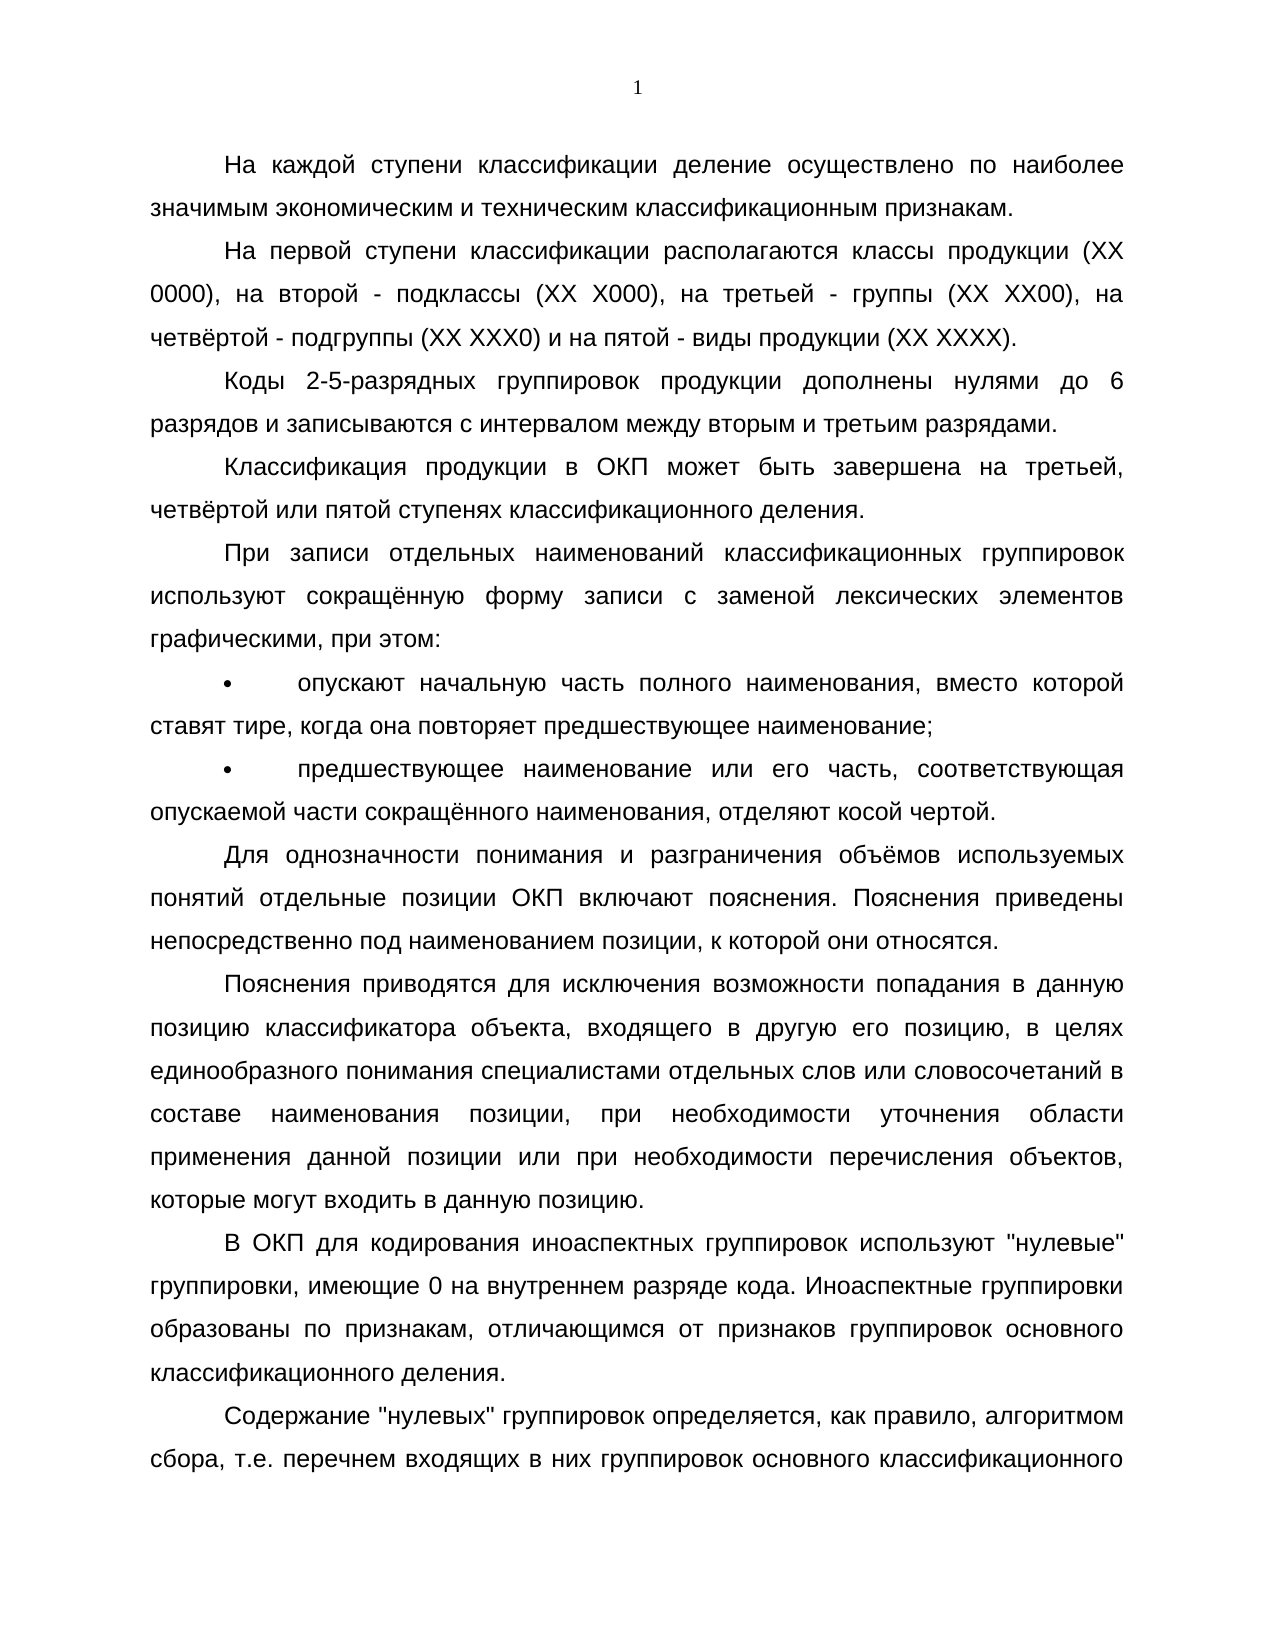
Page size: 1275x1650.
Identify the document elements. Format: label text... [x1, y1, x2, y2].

text При записи отдельных наименований классификационных группировок используют сокращённую форму записи с заменой лексических элементов графическими, при этом: [150, 538, 1125, 653]
list предшествующее наименование или его часть, соответствующая опускаемой части сокращённого наименования, отделяют косой чертой. [150, 754, 1125, 826]
text Для однозначности понимания и разграничения объёмов используемых понятий отдельные позиции ОКП включают пояснения. Пояснения приведены непосредственно под наименованием позиции, к которой они относятся. [150, 840, 1125, 955]
text Пояснения приводятся для исключения возможности попадания в данную позицию классификатора объекта, входящего в другую его позицию, в целях единообразного понимания специалистами отдельных слов или словосочетаний в составе наименования позиции, при необходимости уточнения области применения данной позиции или при необходимости перечисления объектов, которые могут входить в данную позицию. [150, 969, 1125, 1214]
text На первой ступени классификации располагаются классы продукции (ХХ 0000), на второй - подклассы (ХХ Х000), на третьей - группы (ХХ ХХ00), на четвёртой - подгруппы (ХХ ХХХ0) и на пятой - виды продукции (ХХ ХХХХ). [150, 236, 1125, 351]
text На каждой ступени классификации деление осуществлено по наиболее значимым экономическим и техническим классификационным признакам. [150, 150, 1125, 222]
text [150, 1401, 1125, 1472]
text В ОКП для кодирования иноаспектных группировок используют "нулевые" группировки, имеющие 0 на внутреннем разряде кода. Иноаспектные группировки образованы по признакам, отличающимся от признаков группировок основного классификационного деления. [150, 1228, 1125, 1386]
text Коды 2-5-разрядных группировок продукции дополнены нулями до 6 разрядов и записываются с интервалом между вторым и третьим разрядами. [150, 366, 1125, 437]
list опускают начальную часть полного наименования, вместо которой ставят тире, когда она повторяет предшествующее наименование; [150, 667, 1125, 739]
text Классификация продукции в ОКП может быть завершена на третьей, четвёртой или пятой ступенях классификационного деления. [150, 452, 1125, 524]
